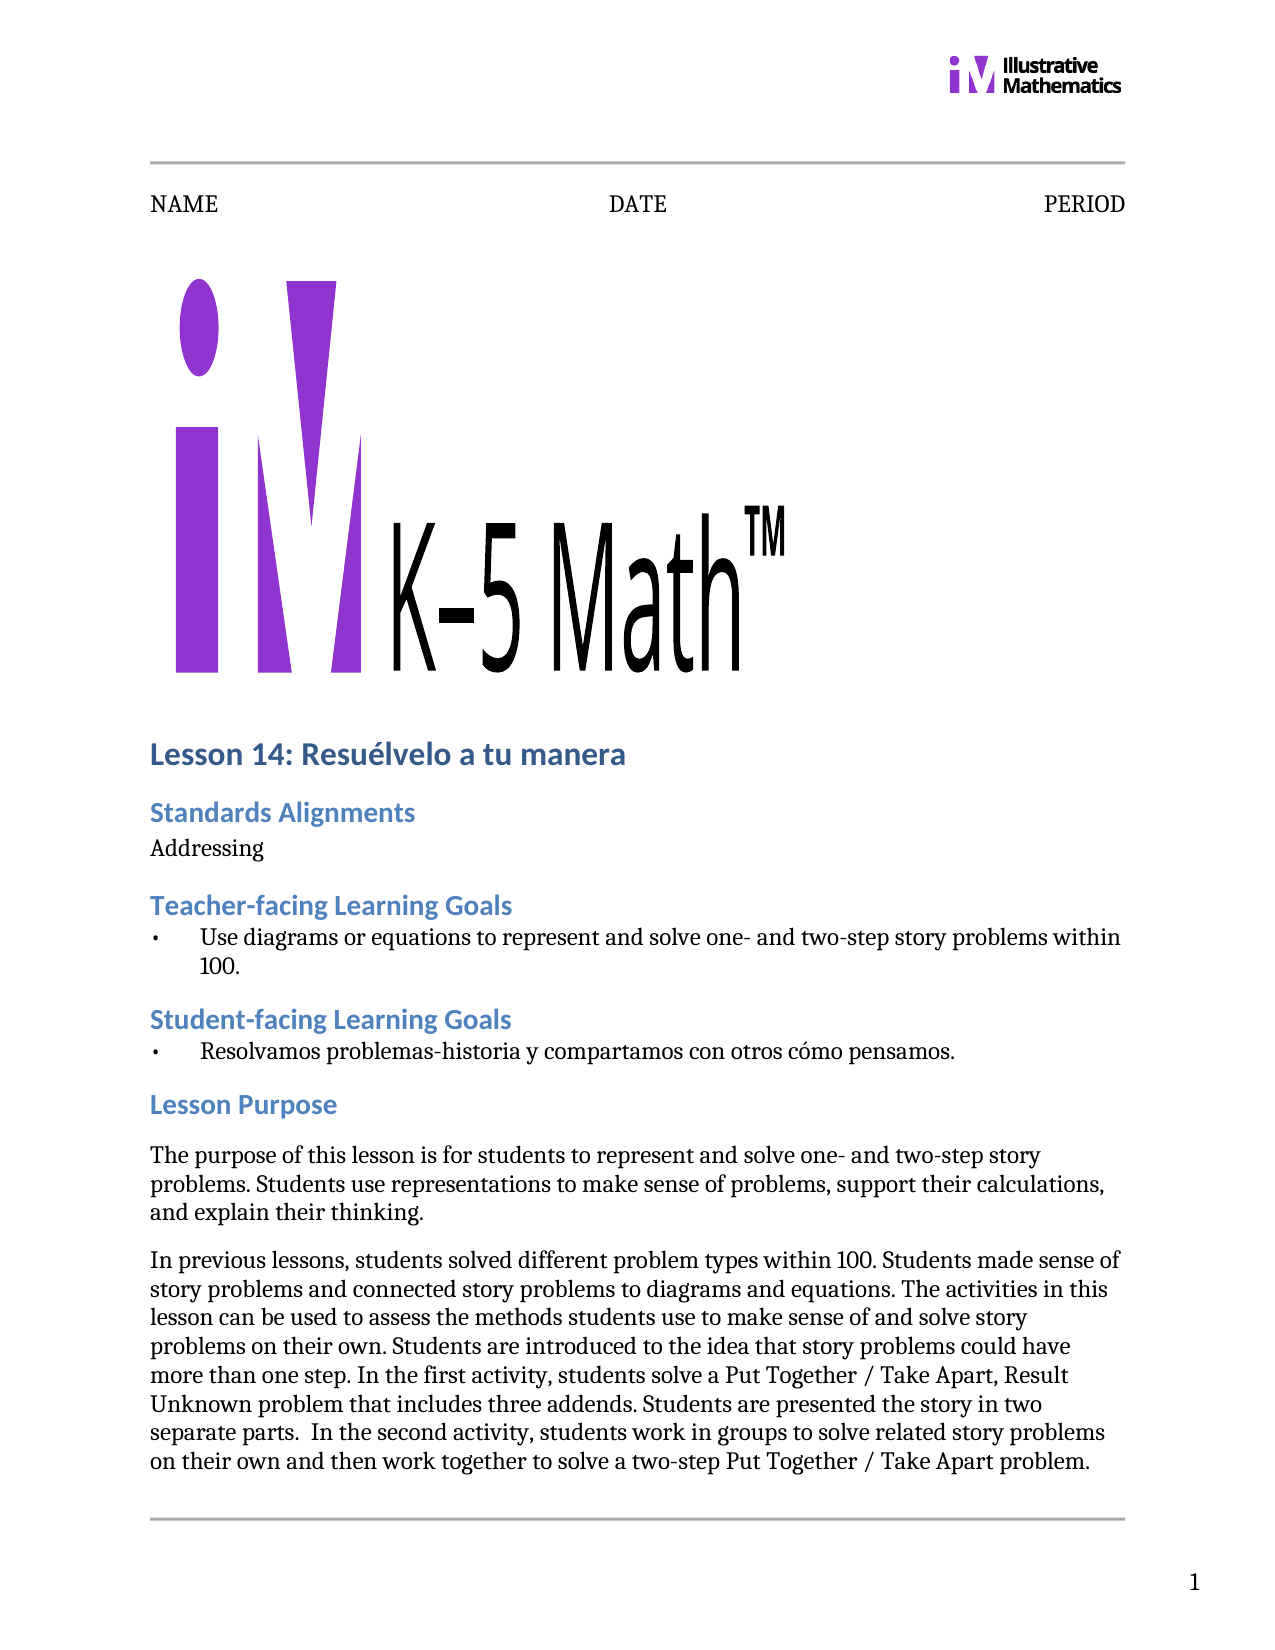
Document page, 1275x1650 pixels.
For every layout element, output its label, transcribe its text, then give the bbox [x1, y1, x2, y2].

list Use diagrams or equations to represent and solve one- and two-step story problems within 100. [150, 923, 1125, 980]
list Resolvamos problemas-historia y compartamos con otros cómo pensamos. [150, 1037, 1125, 1066]
subtitle Lesson 14: Resuélvelo a tu manera [150, 733, 1125, 774]
table_header Addressing [139, 830, 1275, 866]
text The purpose of this lesson is for students to represent and solve one- and two-step story problems. Students use representations to make sense of problems, support their calculations, and explain their thinking. [150, 1141, 1125, 1227]
picture [949, 55, 1121, 93]
subtitle Standards Alignments [150, 794, 1125, 830]
text In previous lessons, students solved different problem types within 100. Students made sense of story problems and connected story problems to diagrams and equations. The activities in this lesson can be used to assess the methods students use to make sense of and solve story problems on their own. Students are introduced to the idea that story problems could have more than one step. In the first activity, students solve a Put Together / Take Apart, Result Unknown problem that includes three addends. Students are presented the story in two separate parts. In the second activity, students work in groups to solve related story problems on their own and then work together to solve a two-step Put Together / Take Apart problem. [150, 1246, 1125, 1476]
subtitle Student-facing Learning Goals [150, 1001, 1125, 1037]
subtitle Teacher-facing Learning Goals [150, 887, 1125, 923]
subtitle Lesson Purpose [150, 1086, 1125, 1122]
